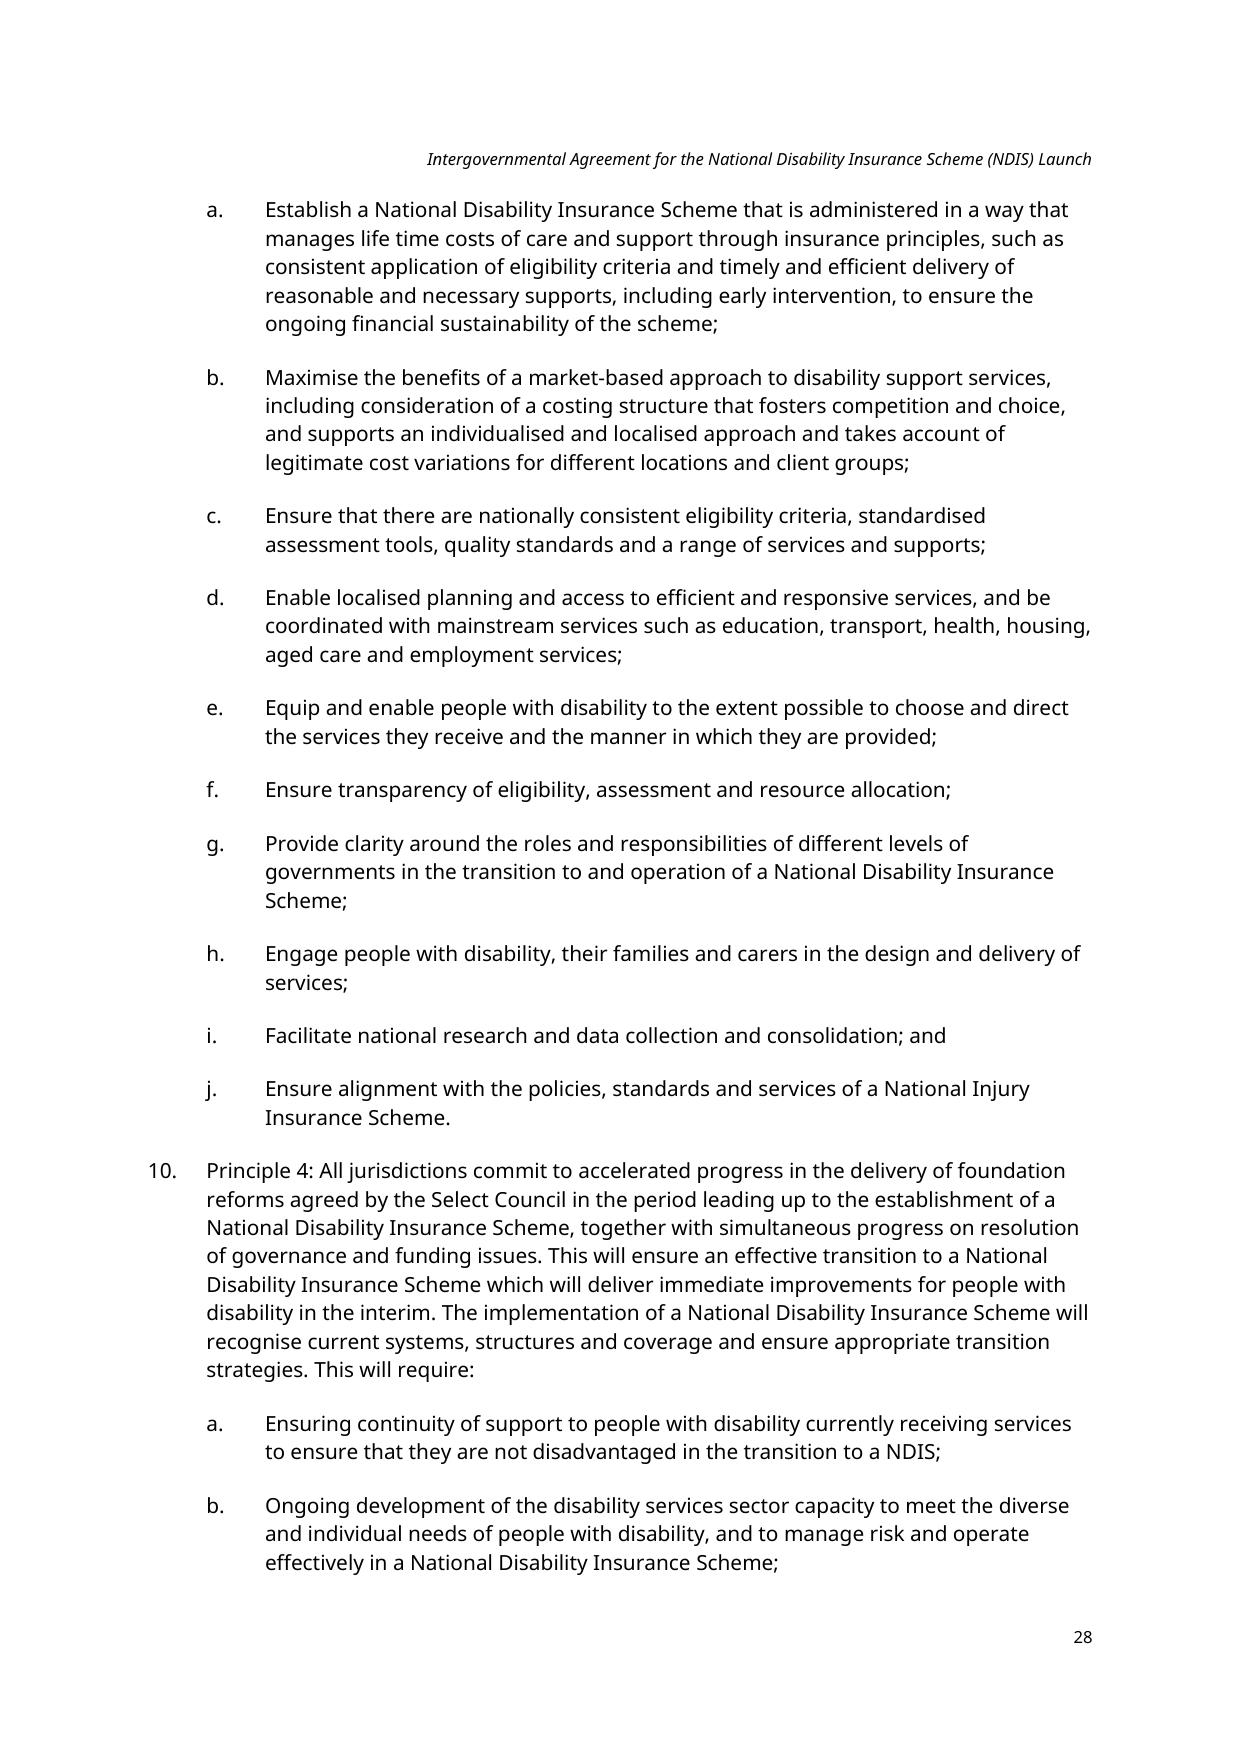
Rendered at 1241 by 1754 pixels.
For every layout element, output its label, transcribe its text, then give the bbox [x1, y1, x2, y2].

text j. Ensure alignment with the policies, standards and services of a National Injury Insurance Scheme. [206, 1074, 1092, 1131]
text g. Provide clarity around the roles and responsibilities of different levels of governments in the transition to and operation of a National Disability Insurance Scheme; [206, 829, 1092, 914]
text 10. Principle 4: All jurisdictions commit to accelerated progress in the delivery of foundation reforms agreed by the Select Council in the period leading up to the establishment of a National Disability Insurance Scheme, together with simultaneous progress on resolution of governance and funding issues. This will ensure an effective transition to a National Disability Insurance Scheme which will deliver immediate improvements for people with disability in the interim. The implementation of a National Disability Insurance Scheme will recognise current systems, structures and coverage and ensure appropriate transition strategies. This will require: [148, 1156, 1092, 1384]
text b. Maximise the benefits of a market-based approach to disability support services, including consideration of a costing structure that fosters competition and choice, and supports an individualised and localised approach and takes account of legitimate cost variations for different locations and client groups; [206, 363, 1092, 476]
text d. Enable localised planning and access to efficient and responsive services, and be coordinated with mainstream services such as education, transport, health, housing, aged care and employment services; [206, 583, 1092, 668]
text c. Ensure that there are nationally consistent eligibility criteria, standardised assessment tools, quality standards and a range of services and supports; [206, 501, 1092, 558]
text b. Ongoing development of the disability services sector capacity to meet the diverse and individual needs of people with disability, and to manage risk and operate effectively in a National Disability Insurance Scheme; [206, 1491, 1092, 1576]
text h. Engage people with disability, their families and carers in the design and delivery of services; [206, 939, 1092, 996]
text e. Equip and enable people with disability to the extent possible to choose and direct the services they receive and the manner in which they are provided; [206, 693, 1092, 750]
text f. Ensure transparency of eligibility, assessment and resource allocation; [206, 775, 1092, 804]
text a. Ensuring continuity of support to people with disability currently receiving services to ensure that they are not disadvantaged in the transition to a NDIS; [206, 1409, 1092, 1466]
text a. Establish a National Disability Insurance Scheme that is administered in a way that manages life time costs of care and support through insurance principles, such as consistent application of eligibility criteria and timely and efficient delivery of reasonable and necessary supports, including early intervention, to ensure the ongoing financial sustainability of the scheme; [206, 195, 1092, 338]
text i. Facilitate national research and data collection and consolidation; and [206, 1021, 1092, 1049]
